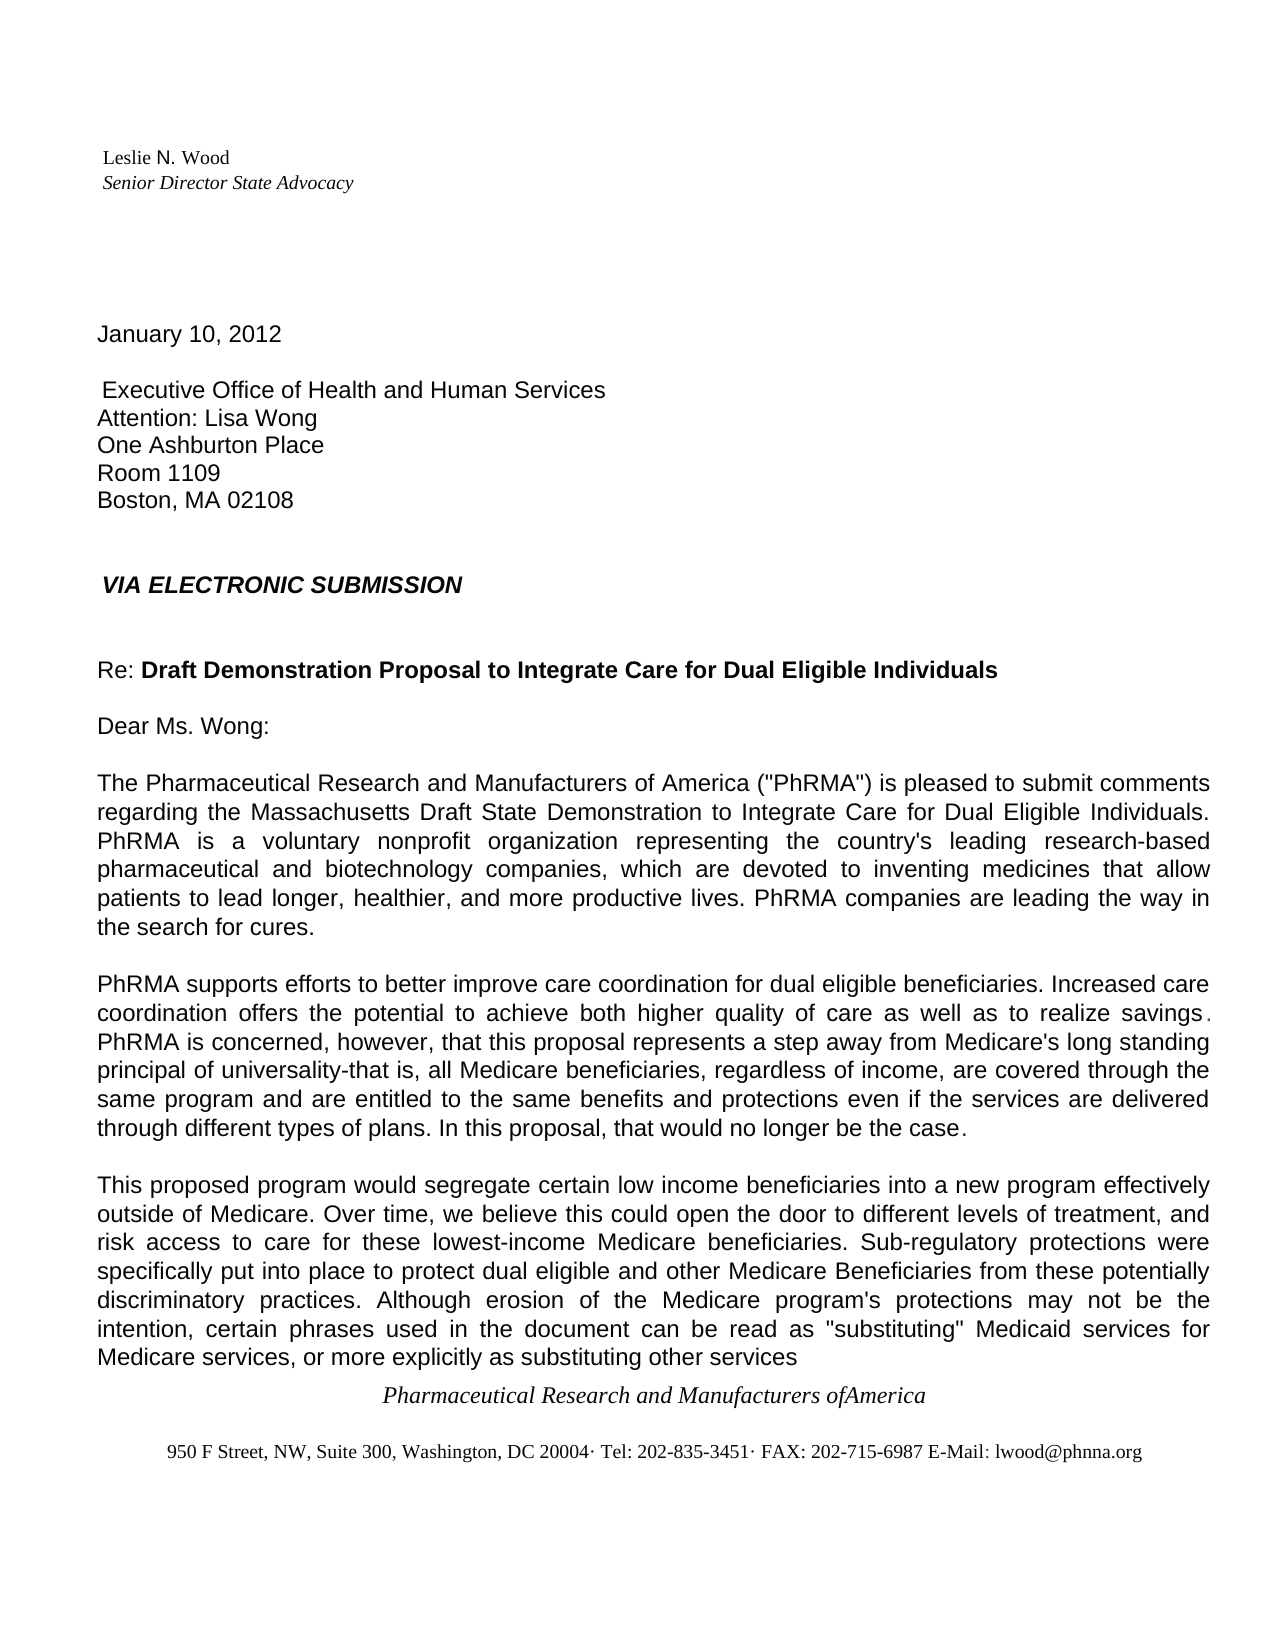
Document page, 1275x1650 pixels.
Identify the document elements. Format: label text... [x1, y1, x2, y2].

text Attention: Lisa Wong [97, 403, 1212, 431]
text This proposed program would segregate certain low income beneficiaries into a new program effectively outside of Medicare. Over time, we believe this could open the door to different levels of treatment, and risk access to care for these lowest-income Medicare beneficiaries. Sub-regulatory protections were specifically put into place to protect dual eligible and other Medicare Beneficiaries from these potentially discriminatory practices. Although erosion of the Medicare program's protections may not be the intention, certain phrases used in the document can be read as "substituting" Medicaid services for Medicare services, or more explicitly as substituting other services [97, 1170, 1212, 1371]
text The Pharmaceutical Research and Manufacturers of America ("PhRMA") is pleased to submit comments regarding the Massachusetts Draft State Demonstration to Integrate Care for Dual Eligible Individuals. PhRMA is a voluntary nonprofit organization representing the country's leading research-based pharmaceutical and biotechnology companies, which are devoted to inventing medicines that allow patients to lead longer, healthier, and more productive lives. PhRMA companies are leading the way in the search for cures. [97, 768, 1212, 941]
text Dear Ms. Wong: [97, 712, 1212, 740]
text Pharmaceutical Research and Manufacturers ofAmerica [97, 1382, 1212, 1409]
text Re: Draft Demonstration Proposal to Integrate Care for Dual Eligible Individuals [97, 656, 1212, 684]
text January 10, 2012 [97, 320, 1212, 348]
text Executive Office of Health and Human Services [102, 376, 1212, 403]
text VIA ELECTRONIC SUBMISSION [102, 571, 1212, 599]
text PhRMA supports efforts to better improve care coordination for dual eligible beneficiaries. Increased care coordination offers the potential to achieve both higher quality of care as well as to realize savings. PhRMA is concerned, however, that this proposal represents a step away from Medicare's long standing principal of universality-that is, all Medicare beneficiaries, regardless of income, are covered through the same program and are entitled to the same benefits and protections even if the services are delivered through different types of plans. In this proposal, that would no longer be the case. [97, 969, 1212, 1141]
text Senior Director State Advocacy [103, 169, 1212, 194]
text Leslie N. Wood [103, 144, 1212, 169]
text 950 F Street, NW, Suite 300, Washington, DC 20004· Tel: 202-835-3451· FAX: 202-715-6987 E-Mail: lwood@phnna.org [97, 1437, 1212, 1463]
text Boston, MA 02108 [97, 486, 1212, 514]
text One Ashburton Place [97, 431, 1212, 459]
text Room 1109 [97, 459, 1212, 486]
